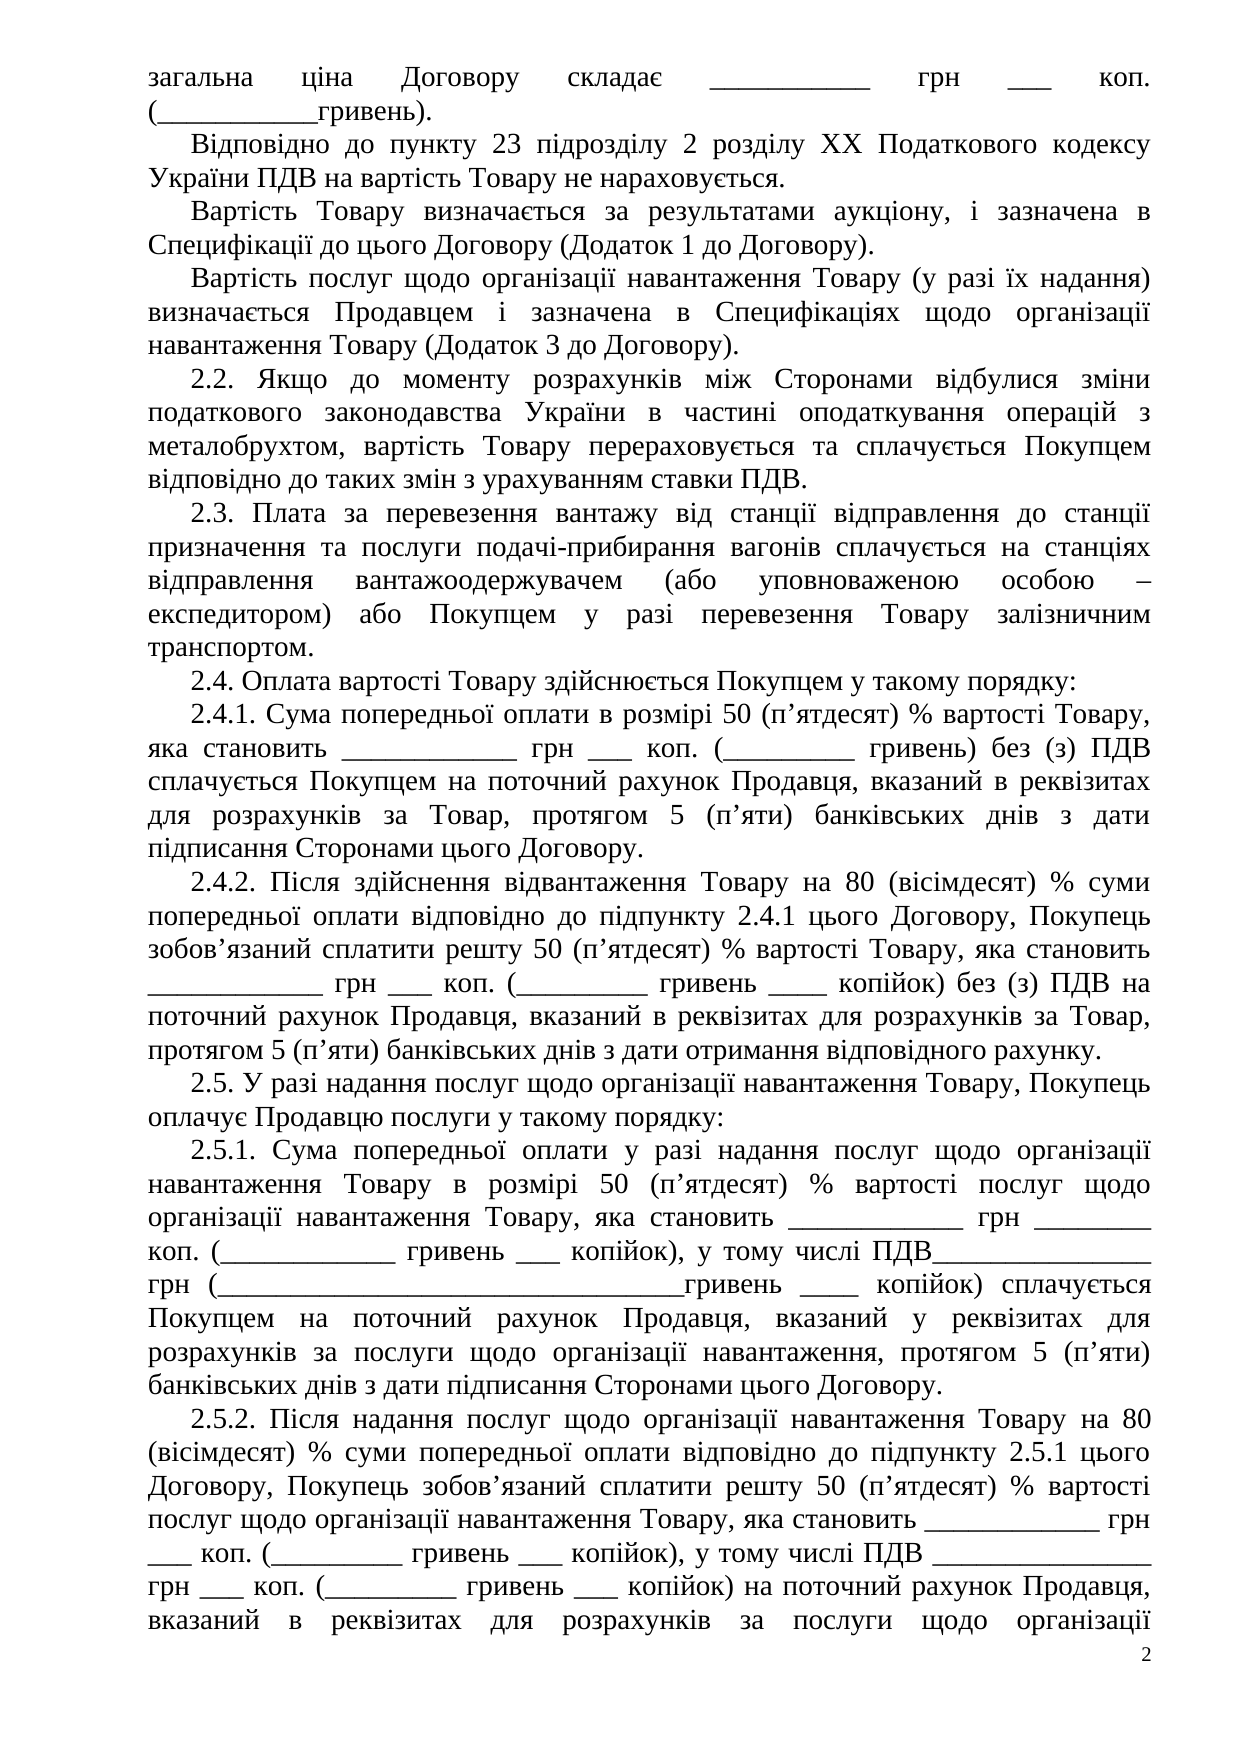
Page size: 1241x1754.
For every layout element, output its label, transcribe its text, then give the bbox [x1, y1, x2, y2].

text 2.4.1. Сума попередньої оплати в розмірі 50 (п’ятдесят) % вартості Товару, яка становить ____________ грн ___ коп. (_________ гривень) без (з) ПДВ сплачується Покупцем на поточний рахунок Продавця, вказаний в реквізитах для розрахунків за Товар, протягом 5 (п’яти) банківських днів з дати підписання Сторонами цього Договору. [148, 696, 1152, 864]
text 2.3. Плата за перевезення вантажу від станції відправлення до станції призначення та послуги подачі-прибирання вагонів сплачується на станціях відправлення вантажоодержувачем (або уповноваженою особою – експедитором) або Покупцем у разі перевезення Товару залізничним транспортом. [148, 495, 1152, 663]
text 2.5.1. Сума попередньої оплати у разі надання послуг щодо організації навантаження Товару в розмірі 50 (п’ятдесят) % вартості послуг щодо організації навантаження Товару, яка становить ____________ грн ________ коп. (____________ гривень ___ копійок), у тому числі ПДВ_______________ грн (________________________________гривень ____ копійок) сплачується Покупцем на поточний рахунок Продавця, вказаний у реквізитах для розрахунків за послуги щодо організації навантаження, протягом 5 (п’яти) банківських днів з дати підписання Сторонами цього Договору. [148, 1132, 1152, 1401]
text 2.4.2. Після здійснення відвантаження Товару на 80 (вісімдесят) % суми попередньої оплати відповідно до підпункту 2.4.1 цього Договору, Покупець зобов’язаний сплатити решту 50 (п’ятдесят) % вартості Товару, яка становить ____________ грн ___ коп. (_________ гривень ____ копійок) без (з) ПДВ на поточний рахунок Продавця, вказаний в реквізитах для розрахунків за Товар, протягом 5 (п’яти) банківських днів з дати отримання відповідного рахунку. [148, 864, 1152, 1065]
text Вартість послуг щодо організації навантаження Товару (у разі їх надання) визначається Продавцем і зазначена в Специфікаціях щодо організації навантаження Товару (Додаток 3 до Договору). [148, 260, 1152, 361]
text 2.4. Оплата вартості Товару здійснюється Покупцем у такому порядку: [148, 663, 1152, 696]
text Вартість Товару визначається за результатами аукціону, і зазначена в Специфікації до цього Договору (Додаток 1 до Договору). [148, 193, 1152, 260]
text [148, 1401, 1152, 1636]
text 2.5. У разі надання послуг щодо організації навантаження Товару, Покупець оплачує Продавцю послуги у такому порядку: [148, 1065, 1152, 1132]
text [148, 59, 1152, 126]
text Відповідно до пункту 23 підрозділу 2 розділу ХХ Податкового кодексу України ПДВ на вартість Товару не нараховується. [148, 126, 1152, 193]
text 2.2. Якщо до моменту розрахунків між Сторонами відбулися зміни податкового законодавства України в частині оподаткування операцій з металобрухтом, вартість Товару перераховується та сплачується Покупцем відповідно до таких змін з урахуванням ставки ПДВ. [148, 361, 1152, 495]
